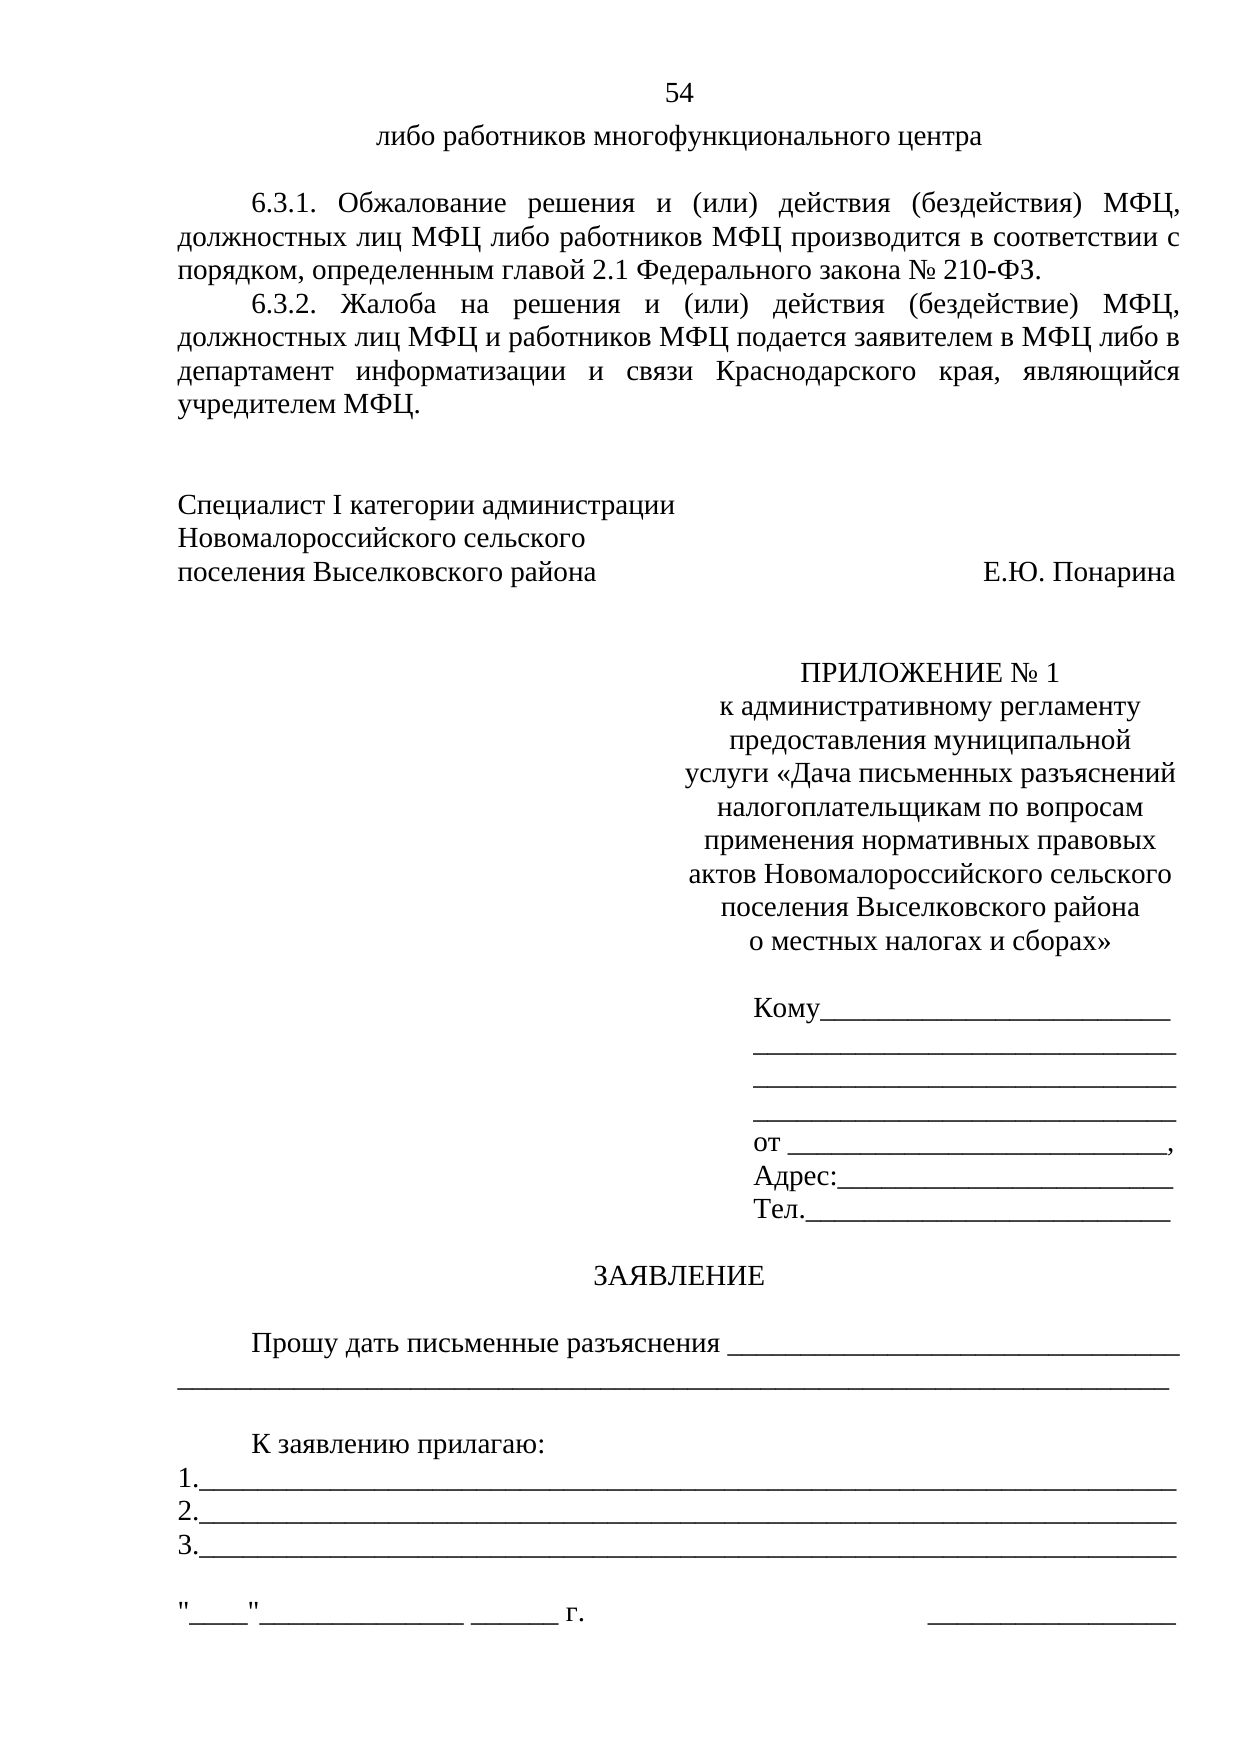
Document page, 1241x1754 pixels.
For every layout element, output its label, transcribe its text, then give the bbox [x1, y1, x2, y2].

text ЗАЯВЛЕНИЕ [177, 1258, 1181, 1292]
text ПРИЛОЖЕНИЕ № 1 [177, 655, 1181, 688]
text 2.___________________________________________________________________ [177, 1493, 1181, 1527]
text _____________________________ [177, 1091, 1181, 1124]
text услуги «Дача письменных разъяснений [177, 755, 1181, 789]
text от __________________________, [177, 1124, 1181, 1158]
text поселения Выселковского района Е.Ю. Понарина [177, 554, 1181, 588]
text поселения Выселковского района [177, 889, 1181, 923]
text налогоплательщикам по вопросам [177, 789, 1181, 822]
text 1.___________________________________________________________________ [177, 1460, 1181, 1493]
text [177, 1594, 1181, 1627]
text Прошу дать письменные разъяснения _______________________________ [177, 1326, 1181, 1359]
text о местных налогах и сборах» [177, 923, 1181, 957]
text Адрес:_______________________ [177, 1158, 1181, 1191]
text Специалист I категории администрации [177, 487, 1181, 521]
text 6.3.1. Обжалование решения и (или) действия (бездействия) МФЦ, должностных лиц МФЦ либо работников МФЦ производится в соответствии с порядком, определенным главой 2.1 Федерального закона № 210-ФЗ. [177, 185, 1181, 286]
text Новомалороссийского сельского [177, 521, 1181, 554]
text _____________________________ [177, 1057, 1181, 1091]
text применения нормативных правовых [177, 822, 1181, 856]
text к административному регламенту [177, 688, 1181, 722]
text актов Новомалороссийского сельского [177, 856, 1181, 889]
text _____________________________ [177, 1024, 1181, 1057]
text Кому________________________ [177, 990, 1181, 1024]
text К заявлению прилагаю: [177, 1426, 1181, 1460]
text ____________________________________________________________________ [177, 1359, 1181, 1393]
text Тел._________________________ [177, 1191, 1181, 1225]
text 6.3.2. Жалоба на решения и (или) действия (бездействие) МФЦ, должностных лиц МФЦ и работников МФЦ подается заявителем в МФЦ либо в департамент информатизации и связи Краснодарского края, являющийся учредителем МФЦ. [177, 286, 1181, 420]
text 3.___________________________________________________________________ [177, 1527, 1181, 1560]
text либо работников многофункционального центра [177, 118, 1181, 152]
text предоставления муниципальной [177, 722, 1181, 755]
